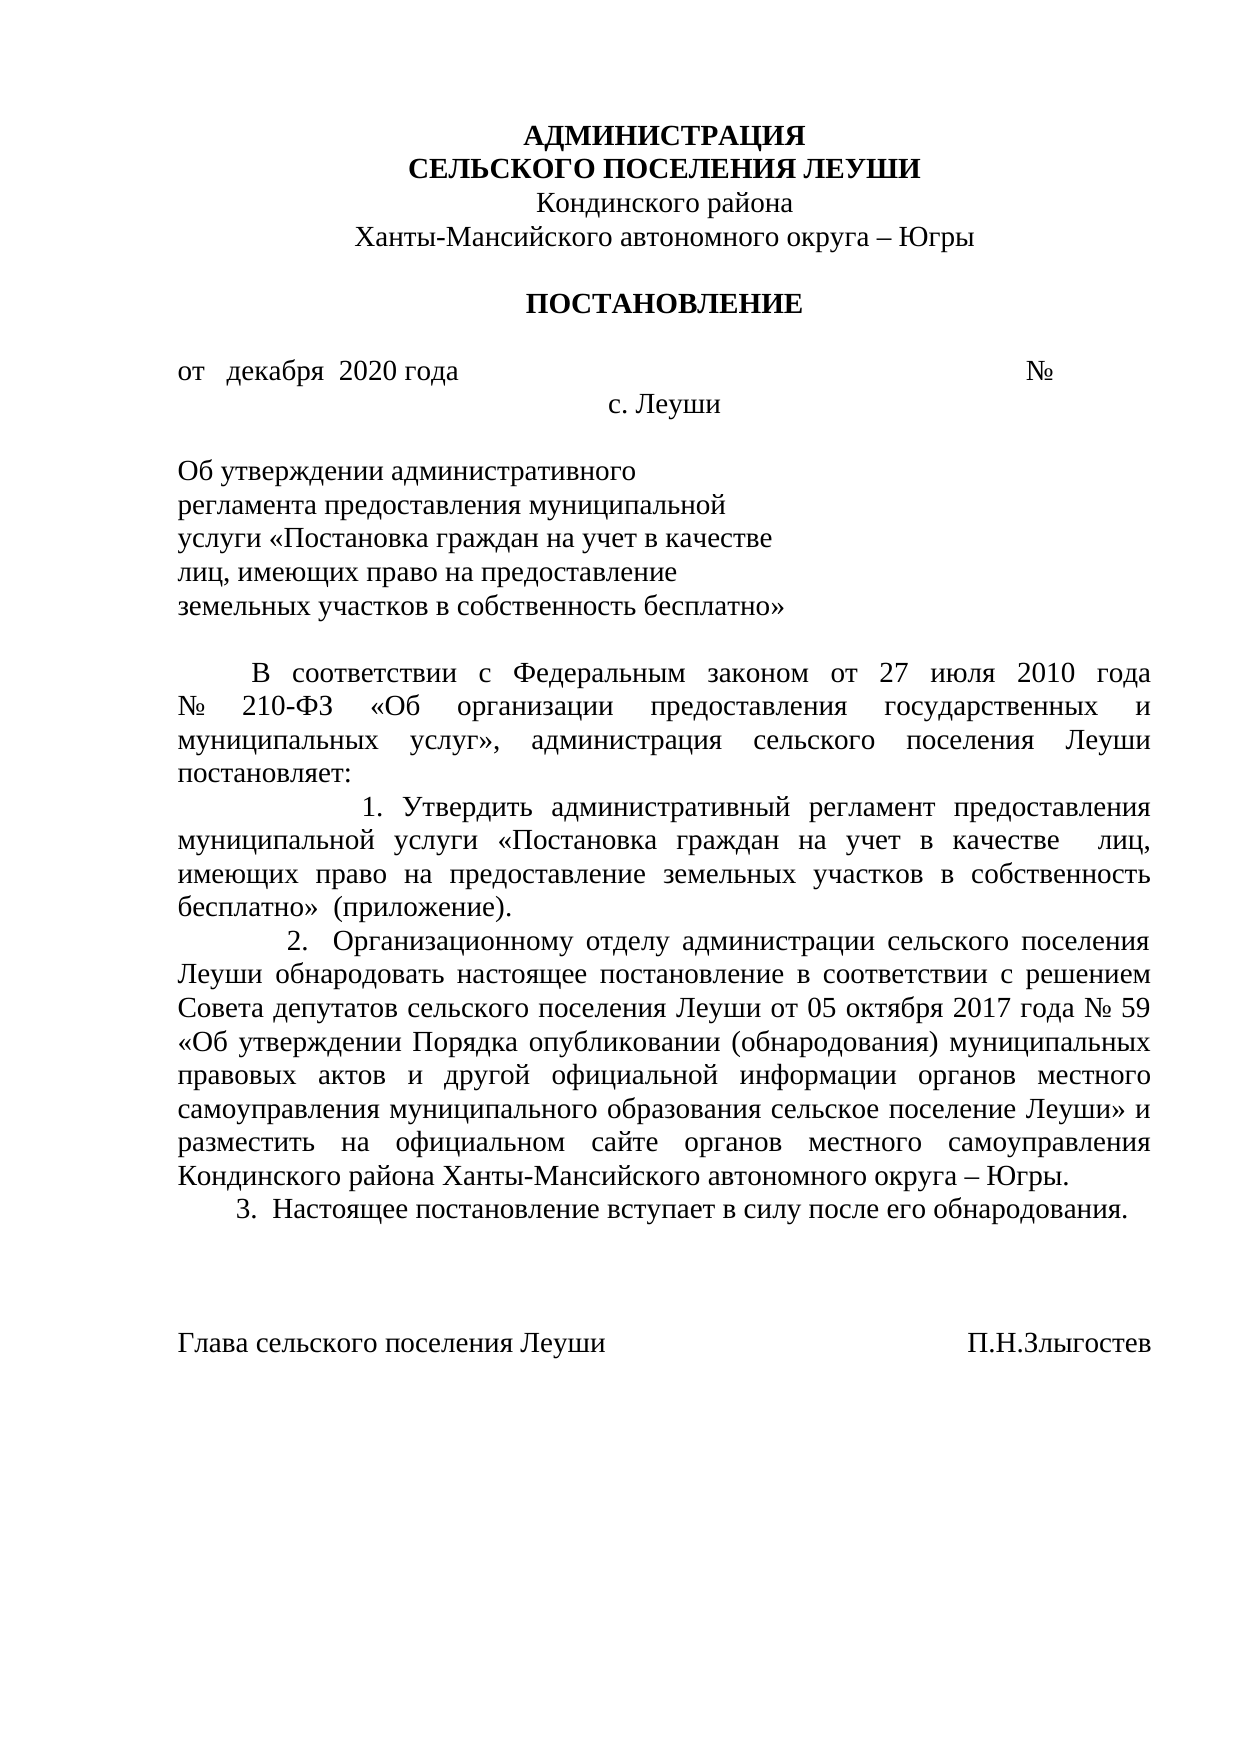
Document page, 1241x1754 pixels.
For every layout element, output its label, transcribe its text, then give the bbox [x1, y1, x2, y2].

table_cell с. Леуши [166, 386, 1163, 420]
table_header от декабря 2020 года [166, 353, 664, 386]
text СЕЛЬСКОГО ПОСЕЛЕНИЯ ЛЕУШИ [177, 152, 1152, 185]
text В соответствии с Федеральным законом от 27 июля 2010 года № 210-ФЗ «Об организации предоставления государственных и муниципальных услуг», администрация сельского поселения Леуши постановляет: [177, 655, 1152, 789]
table_header П.Н.Злыгостев [664, 1326, 1163, 1359]
text регламента предоставления муниципальной [177, 487, 1152, 521]
text Об утверждении административного [177, 453, 1152, 487]
text АДМИНИСТРАЦИЯ [177, 118, 1152, 152]
text услуги «Постановка граждан на учет в качестве [177, 521, 1152, 554]
text лиц, имеющих право на предоставление [177, 554, 1152, 588]
list 2. Организационному отделу администрации сельского поселения Леуши обнародовать настоящее постановление в соответствии с решением Совета депутатов сельского поселения Леуши от 05 октября 2017 года № 59 «Об утверждении Порядка опубликовании (обнародования) муниципальных правовых актов и другой официальной информации органов местного самоуправления муниципального образования сельское поселение Леуши» и разместить на официальном сайте органов местного самоуправления Кондинского района Ханты-Мансийского автономного округа – Югры. [177, 923, 1152, 1191]
text Ханты-Мансийского автономного округа – Югры [177, 219, 1152, 252]
text Кондинского района [177, 185, 1152, 219]
text ПОСТАНОВЛЕНИЕ [177, 286, 1152, 319]
list 3. Настоящее постановление вступает в силу после его обнародования. [177, 1191, 1152, 1225]
table_header Глава сельского поселения Леуши [166, 1326, 664, 1359]
text 1. Утвердить административный регламент предоставления муниципальной услуги «Постановка граждан на учет в качестве лиц, имеющих право на предоставление земельных участков в собственность бесплатно» (приложение). [177, 789, 1152, 923]
table_header № [664, 353, 1163, 386]
text земельных участков в собственность бесплатно» [177, 588, 1152, 621]
